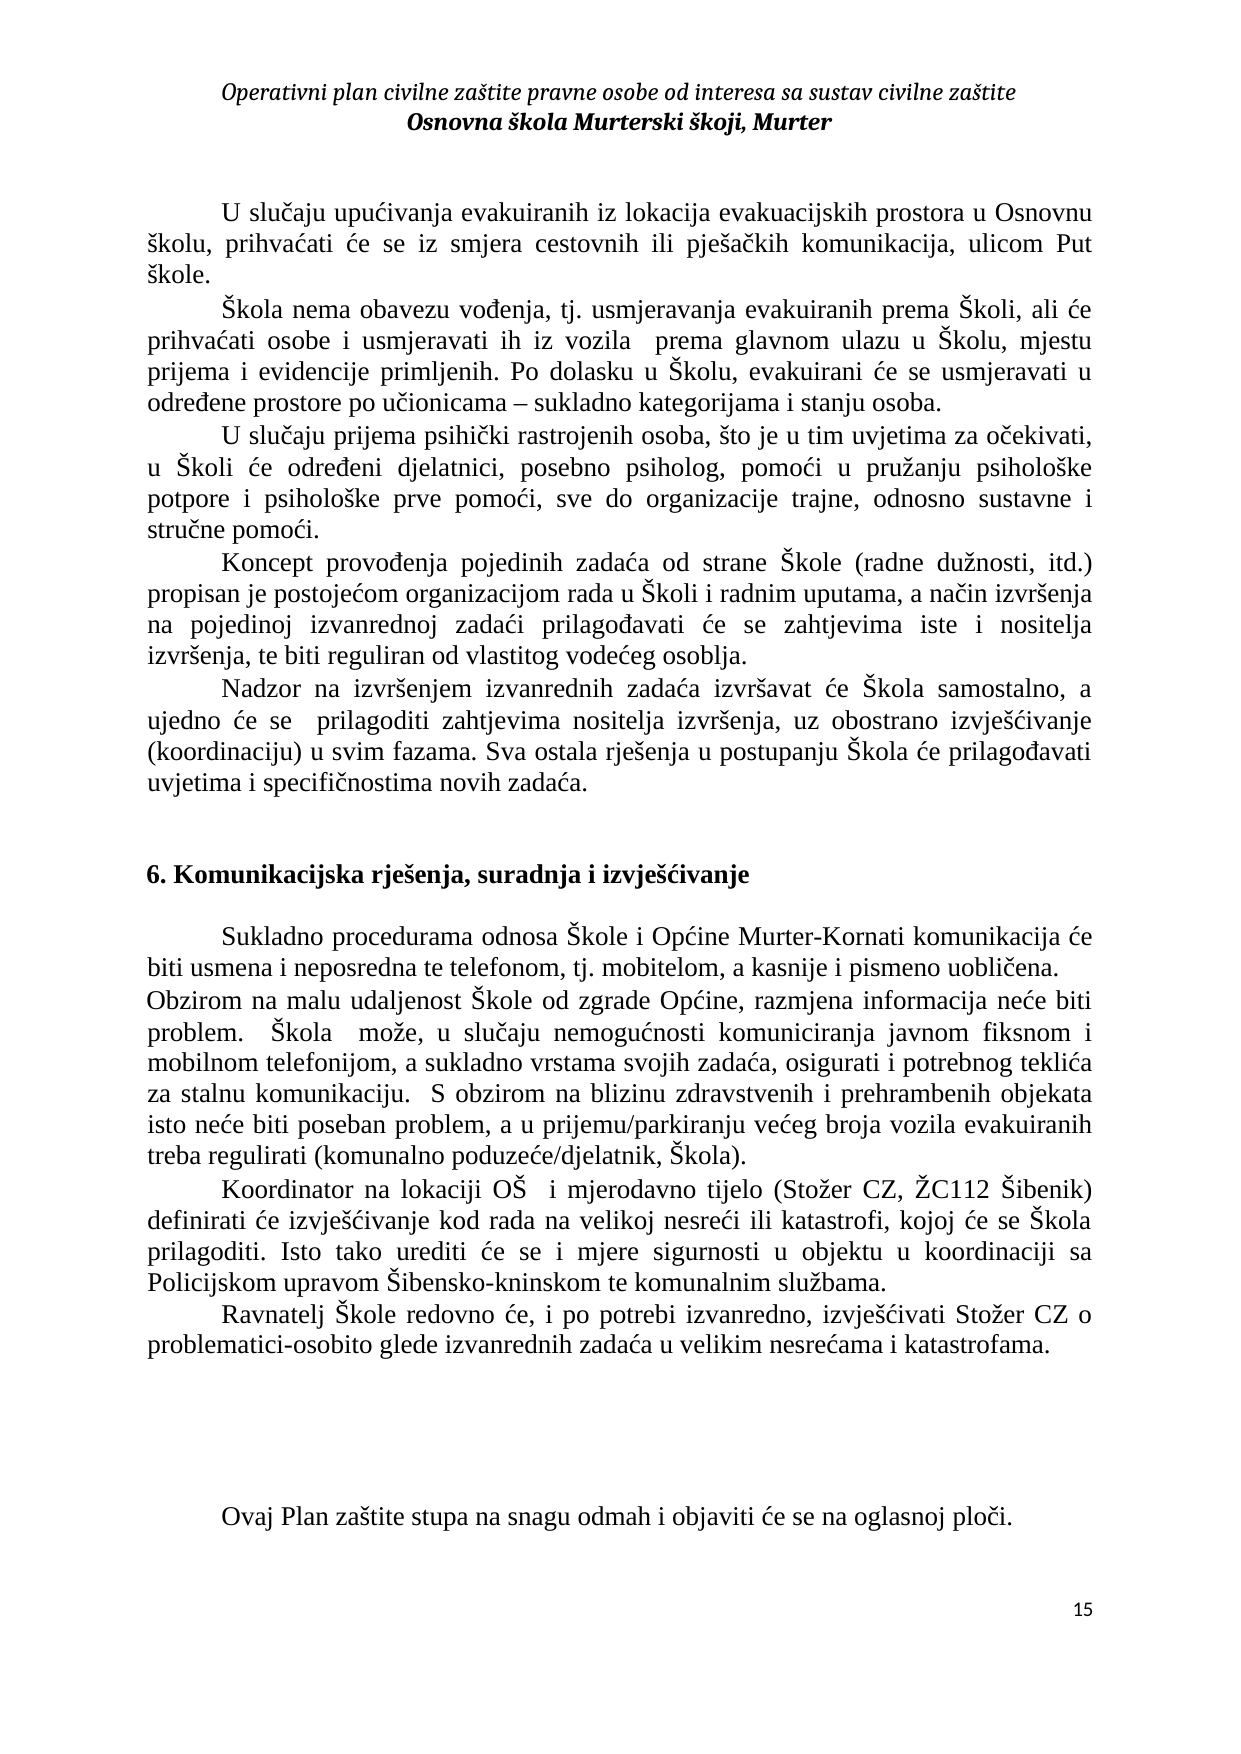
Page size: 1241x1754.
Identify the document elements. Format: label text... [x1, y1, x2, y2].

text Škola nema obavezu vođenja, tj. usmjeravanja evakuiranih prema Školi, ali će prihvaćati osobe i usmjeravati ih iz vozila prema glavnom ulazu u Školu, mjestu prijema i evidencije primljenih. Po dolasku u Školu, evakuirani će se usmjeravati u određene prostore po učionicama – sukladno kategorijama i stanju osoba. [147, 294, 1093, 417]
text U slučaju prijema psihički rastrojenih osoba, što je u tim uvjetima za očekivati, u Školi će određeni djelatnici, posebno psiholog, pomoći u pružanju psihološke potpore i psihološke prve pomoći, sve do organizacije trajne, odnosno sustavne i stručne pomoći. [147, 420, 1093, 544]
text Koncept provođenja pojedinih zadaća od strane Škole (radne dužnosti, itd.) propisan je postojećom organizacijom rada u Školi i radnim uputama, a način izvršenja na pojedinoj izvanrednoj zadaći prilagođavati će se zahtjevima iste i nositelja izvršenja, te biti reguliran od vlastitog vodećeg osoblja. [147, 547, 1093, 670]
text Nadzor na izvršenjem izvanrednih zadaća izvršavat će Škola samostalno, a ujedno će se prilagoditi zahtjevima nositelja izvršenja, uz obostrano izvješćivanje (koordinaciju) u svim fazama. Sva ostala rješenja u postupanju Škola će prilagođavati uvjetima i specifičnostima novih zadaća. [147, 673, 1093, 797]
text Obzirom na malu udaljenost Škole od zgrade Općine, razmjena informacija neće biti problem. Škola može, u slučaju nemogućnosti komuniciranja javnom fiksnom i mobilnom telefonijom, a sukladno vrstama svojih zadaća, osigurati i potrebnog teklića za stalnu komunikaciju. S obzirom na blizinu zdravstvenih i prehrambenih objekata isto neće biti poseban problem, a u prijemu/parkiranju većeg broja vozila evakuiranih treba regulirati (komunalno poduzeće/djelatnik, Škola). [146, 985, 1093, 1171]
text U slučaju upućivanja evakuiranih iz lokacija evakuacijskih prostora u Osnovnu školu, prihvaćati će se iz smjera cestovnih ili pješačkih komunikacija, ulicom Put škole. [146, 196, 1093, 289]
text Sukladno procedurama odnosa Škole i Općine Murter-Kornati komunikacija će biti usmena i neposredna te telefonom, tj. mobitelom, a kasnije i pismeno uobličena. [147, 920, 1093, 982]
text Koordinator na lokaciji OŠ i mjerodavno tijelo (Stožer CZ, ŽC112 Šibenik) definirati će izvješćivanje kod rada na velikoj nesreći ili katastrofi, kojoj će se Škola prilagoditi. Isto tako urediti će se i mjere sigurnosti u objektu u koordinaciji sa Policijskom upravom Šibensko-kninskom te komunalnim službama. [147, 1173, 1093, 1297]
text Ovaj Plan zaštite stupa na snagu odmah i objaviti će se na oglasnoj ploči. [147, 1501, 1093, 1532]
text Ravnatelj Škole redovno će, i po potrebi izvanredno, izvješćivati Stožer CZ o problematici-osobito glede izvanrednih zadaća u velikim nesrećama i katastrofama. [147, 1300, 1093, 1359]
subtitle 6. Komunikacijska rješenja, suradnja i izvješćivanje [146, 858, 1094, 889]
